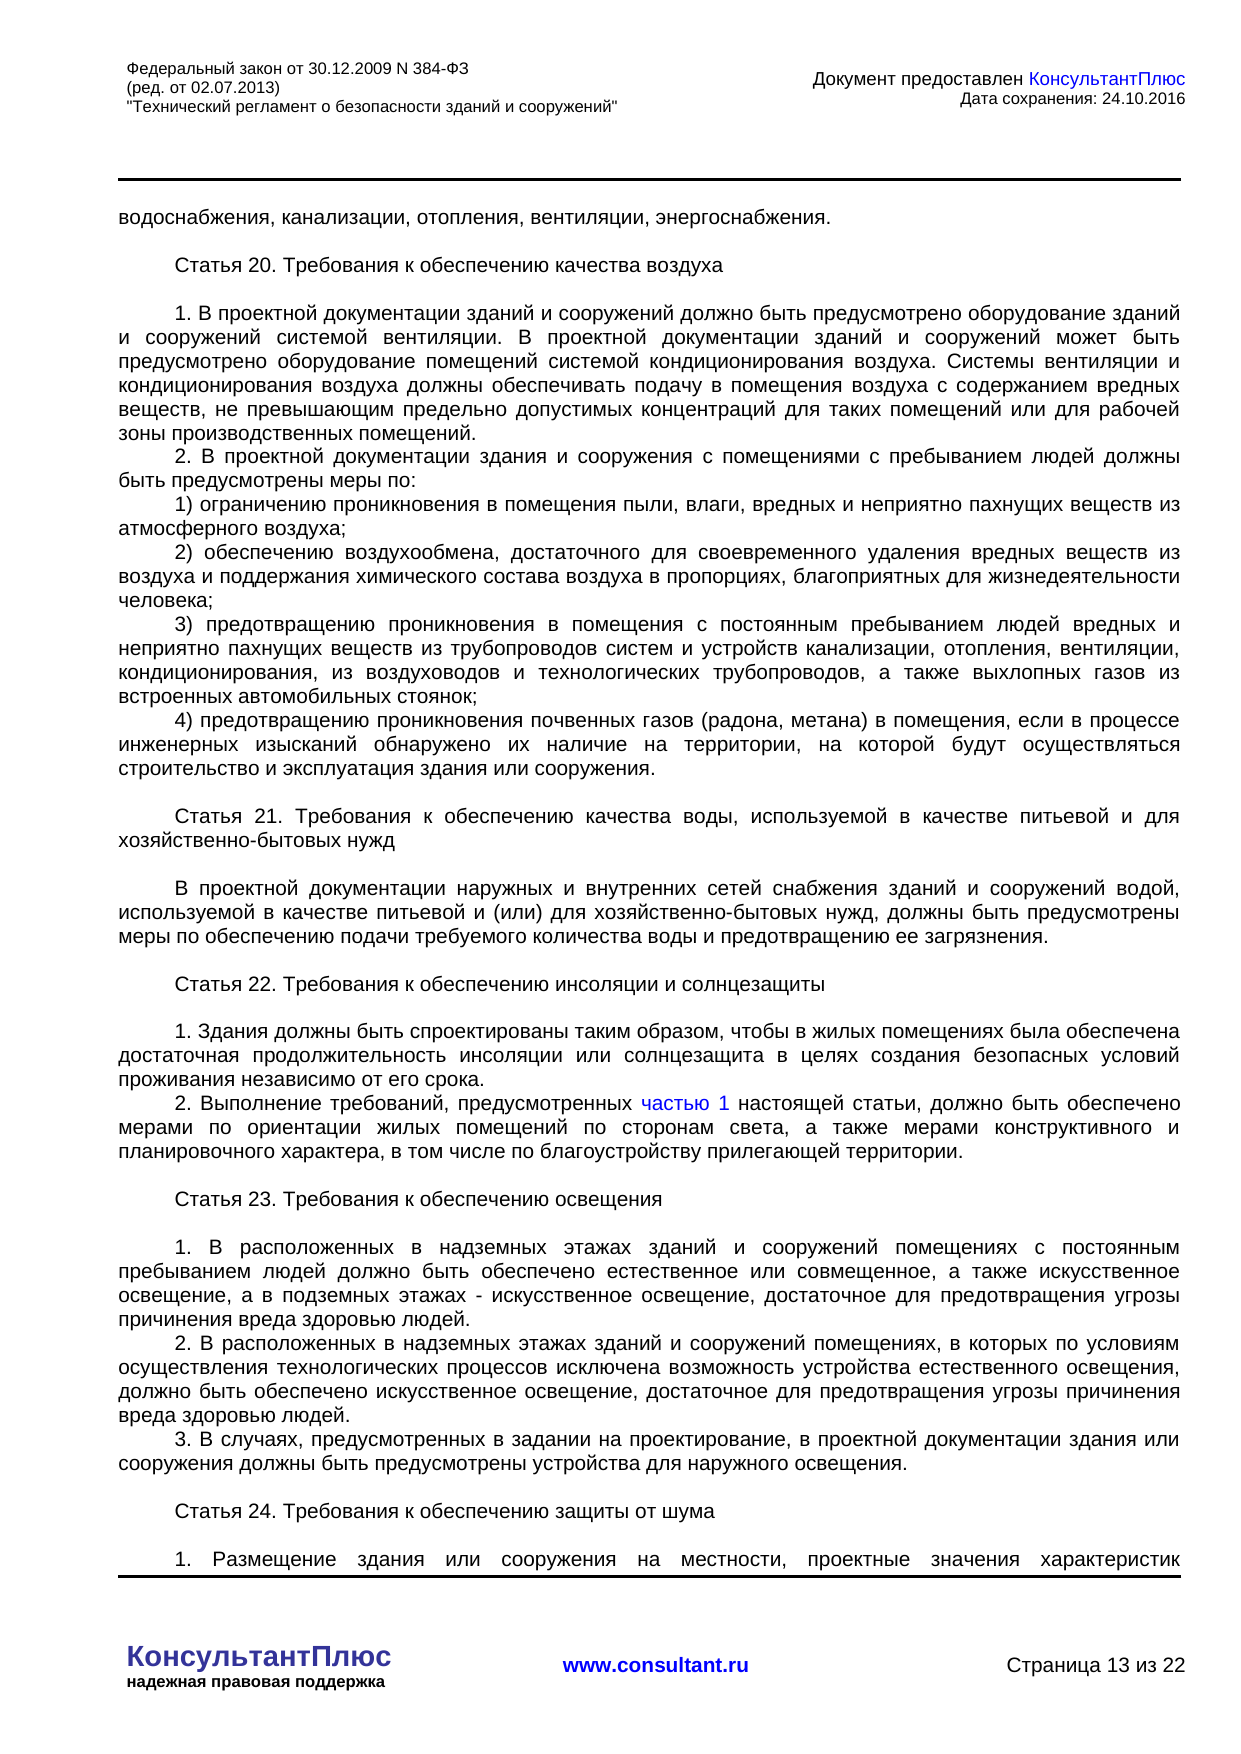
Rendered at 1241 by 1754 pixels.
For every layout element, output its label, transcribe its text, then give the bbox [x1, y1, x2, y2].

text 4) предотвращению проникновения почвенных газов (радона, метана) в помещения, если в процессе инженерных изысканий обнаружено их наличие на территории, на которой будут осуществляться строительство и эксплуатация здания или сооружения. [118, 708, 1181, 780]
text 2) обеспечению воздухообмена, достаточного для своевременного удаления вредных веществ из воздуха и поддержания химического состава воздуха в пропорциях, благоприятных для жизнедеятельности человека; [118, 540, 1181, 612]
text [118, 205, 1181, 229]
text 2. В расположенных в надземных этажах зданий и сооружений помещениях, в которых по условиям осуществления технологических процессов исключена возможность устройства естественного освещения, должно быть обеспечено искусственное освещение, достаточное для предотвращения угрозы причинения вреда здоровью людей. [118, 1331, 1181, 1427]
text Статья 21. Требования к обеспечению качества воды, используемой в качестве питьевой и для хозяйственно-бытовых нужд [118, 804, 1181, 852]
text 1) ограничению проникновения в помещения пыли, влаги, вредных и неприятно пахнущих веществ из атмосферного воздуха; [118, 492, 1181, 540]
text Статья 20. Требования к обеспечению качества воздуха [118, 253, 1181, 277]
text Статья 22. Требования к обеспечению инсоляции и солнцезащиты [118, 971, 1181, 995]
text В проектной документации наружных и внутренних сетей снабжения зданий и сооружений водой, используемой в качестве питьевой и (или) для хозяйственно-бытовых нужд, должны быть предусмотрены меры по обеспечению подачи требуемого количества воды и предотвращению ее загрязнения. [118, 876, 1181, 947]
text 1. В расположенных в надземных этажах зданий и сооружений помещениях с постоянным пребыванием людей должно быть обеспечено естественное или совмещенное, а также искусственное освещение, а в подземных этажах - искусственное освещение, достаточное для предотвращения угрозы причинения вреда здоровью людей. [118, 1235, 1181, 1331]
text Статья 24. Требования к обеспечению защиты от шума [118, 1498, 1181, 1522]
text 1. В проектной документации зданий и сооружений должно быть предусмотрено оборудование зданий и сооружений системой вентиляции. В проектной документации зданий и сооружений может быть предусмотрено оборудование помещений системой кондиционирования воздуха. Системы вентиляции и кондиционирования воздуха должны обеспечивать подачу в помещения воздуха с содержанием вредных веществ, не превышающим предельно допустимых концентраций для таких помещений или для рабочей зоны производственных помещений. [118, 301, 1181, 444]
text 3) предотвращению проникновения в помещения с постоянным пребыванием людей вредных и неприятно пахнущих веществ из трубопроводов систем и устройств канализации, отопления, вентиляции, кондиционирования, из воздуховодов и технологических трубопроводов, а также выхлопных газов из встроенных автомобильных стоянок; [118, 612, 1181, 708]
text Статья 23. Требования к обеспечению освещения [118, 1187, 1181, 1211]
text 3. В случаях, предусмотренных в задании на проектирование, в проектной документации здания или сооружения должны быть предусмотрены устройства для наружного освещения. [118, 1427, 1181, 1474]
text 2. В проектной документации здания и сооружения с помещениями с пребыванием людей должны быть предусмотрены меры по: [118, 444, 1181, 492]
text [118, 1546, 1181, 1570]
text 1. Здания должны быть спроектированы таким образом, чтобы в жилых помещениях была обеспечена достаточная продолжительность инсоляции или солнцезащита в целях создания безопасных условий проживания независимо от его срока. [118, 1019, 1181, 1091]
text 2. Выполнение требований, предусмотренных частью 1 настоящей статьи, должно быть обеспечено мерами по ориентации жилых помещений по сторонам света, а также мерами конструктивного и планировочного характера, в том числе по благоустройству прилегающей территории. [118, 1091, 1181, 1163]
